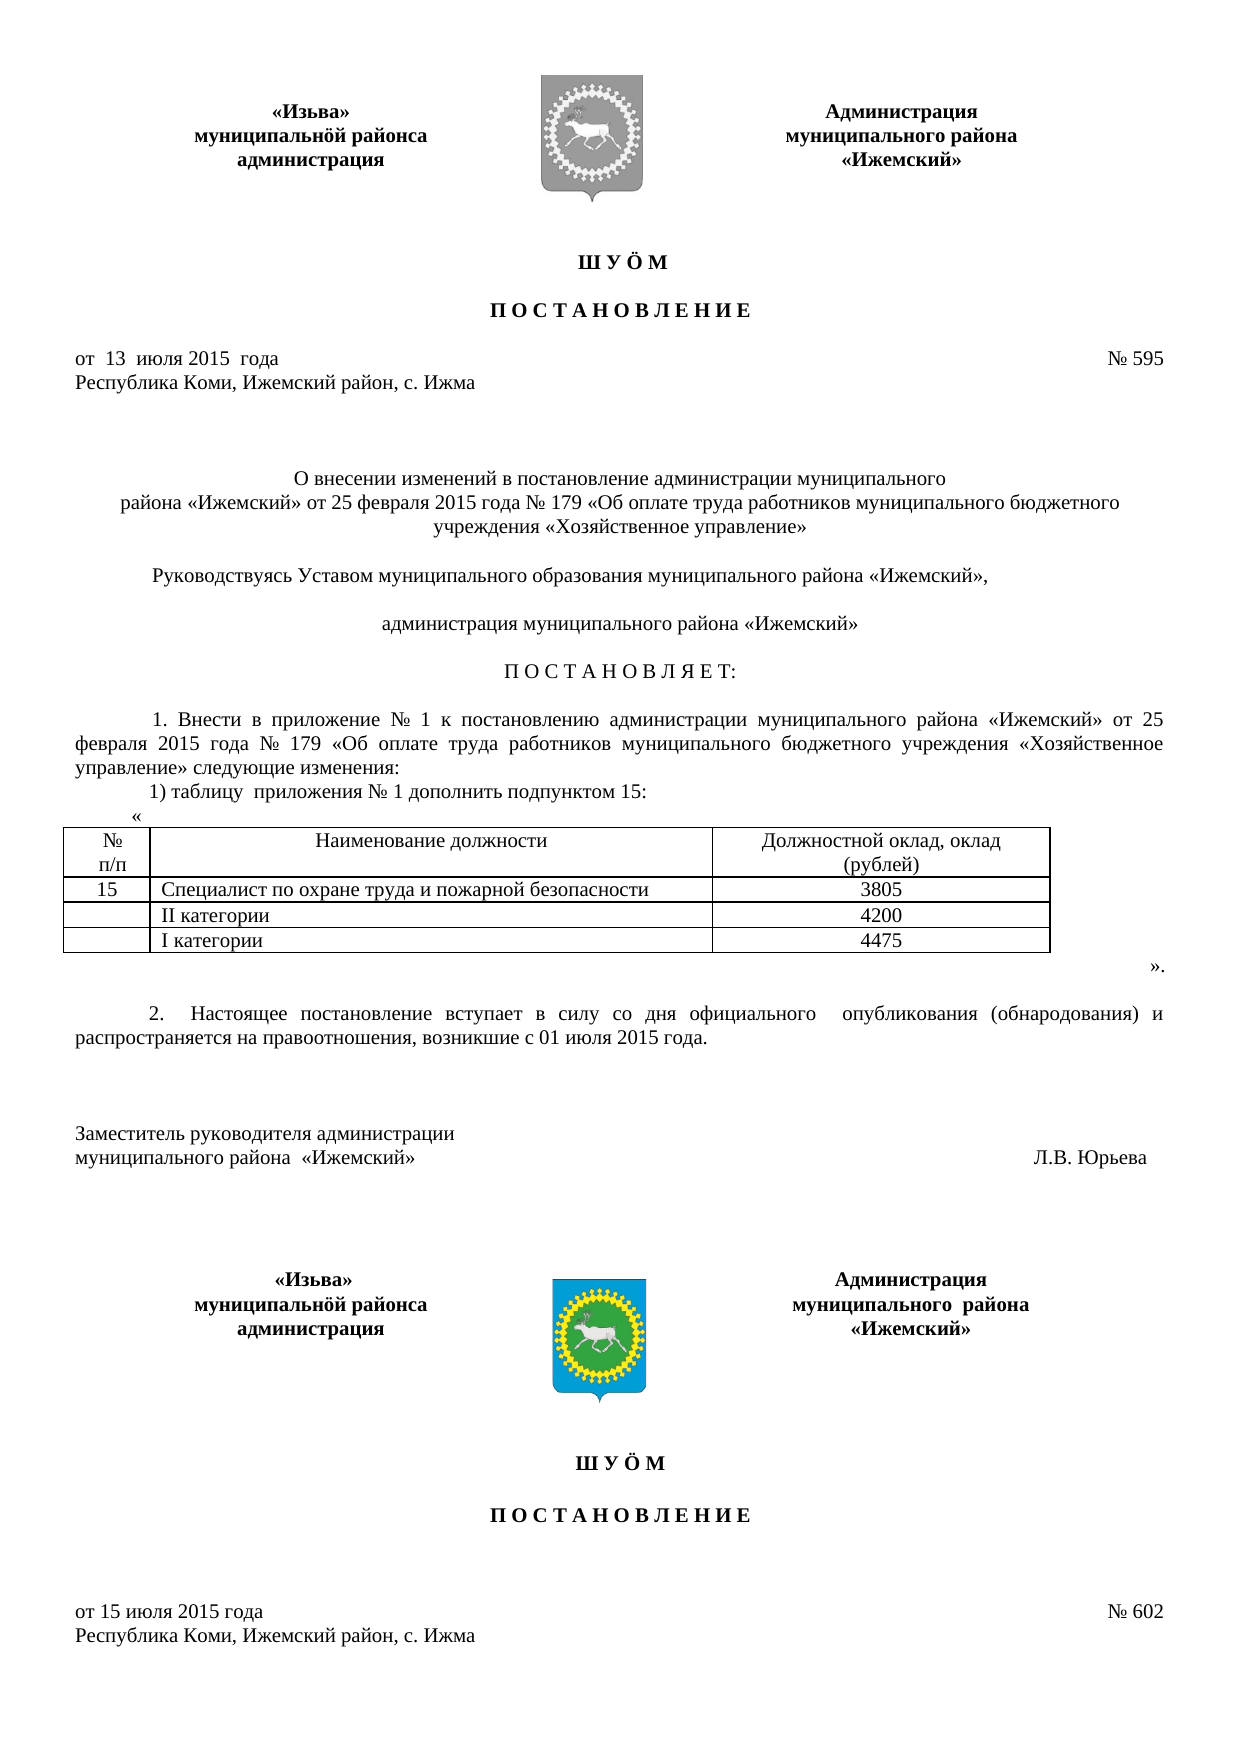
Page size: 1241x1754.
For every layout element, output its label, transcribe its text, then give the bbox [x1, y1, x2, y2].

text П О С Т А Н О В Л Е Н И Е [75, 1503, 1165, 1527]
text 1) таблицу приложения № 1 дополнить подпунктом 15: [75, 779, 1165, 803]
text О внесении изменений в постановление администрации муниципального [75, 466, 1165, 490]
text П О С Т А Н О В Л Я Е Т: [75, 659, 1165, 683]
text Руководствуясь Уставом муниципального образования муниципального района «Ижемский», [75, 562, 1165, 587]
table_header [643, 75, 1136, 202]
text 1. Внести в приложение № 1 к постановлению администрации муниципального района «Ижемский» от 25 февраля 2015 года № 179 «Об оплате труда работников муниципального бюджетного учреждения «Хозяйственное управление» следующие изменения: [75, 707, 1165, 779]
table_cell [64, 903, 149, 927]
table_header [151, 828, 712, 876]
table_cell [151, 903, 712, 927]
text от 15 июля 2015 года № 602 [75, 1599, 1165, 1623]
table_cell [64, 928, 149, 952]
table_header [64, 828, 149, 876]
text района «Ижемский» от 25 февраля 2015 года № 179 «Об оплате труда работников муниципального бюджетного учреждения «Хозяйственное управление» [75, 490, 1165, 538]
text Ш У Ö М [75, 1451, 1165, 1475]
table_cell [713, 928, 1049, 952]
text Заместитель руководителя администрации [75, 1121, 1165, 1145]
text Республика Коми, Ижемский район, с. Ижма [75, 1623, 1165, 1647]
text Ш У Ö М [75, 250, 1165, 274]
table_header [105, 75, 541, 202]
text « [75, 803, 1165, 827]
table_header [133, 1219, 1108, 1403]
text 2. Настоящее постановление вступает в силу со дня официального опубликования (обнародования) и распространяется на правоотношения, возникшие с 01 июля 2015 года. [75, 1001, 1165, 1049]
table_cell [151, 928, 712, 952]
text Республика Коми, Ижемский район, с. Ижма [75, 370, 1165, 394]
text от 13 июля 2015 года № 595 [75, 346, 1165, 370]
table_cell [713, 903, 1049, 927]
text администрация муниципального района «Ижемский» [75, 611, 1165, 635]
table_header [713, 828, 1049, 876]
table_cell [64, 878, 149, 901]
text П О С Т А Н О В Л Е Н И Е [75, 298, 1165, 322]
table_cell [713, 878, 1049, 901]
text муниципального района «Ижемский» Л.В. Юрьева [75, 1145, 1165, 1169]
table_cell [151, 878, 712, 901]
picture [552, 1281, 647, 1401]
text ». [75, 953, 1165, 977]
picture [541, 75, 643, 202]
